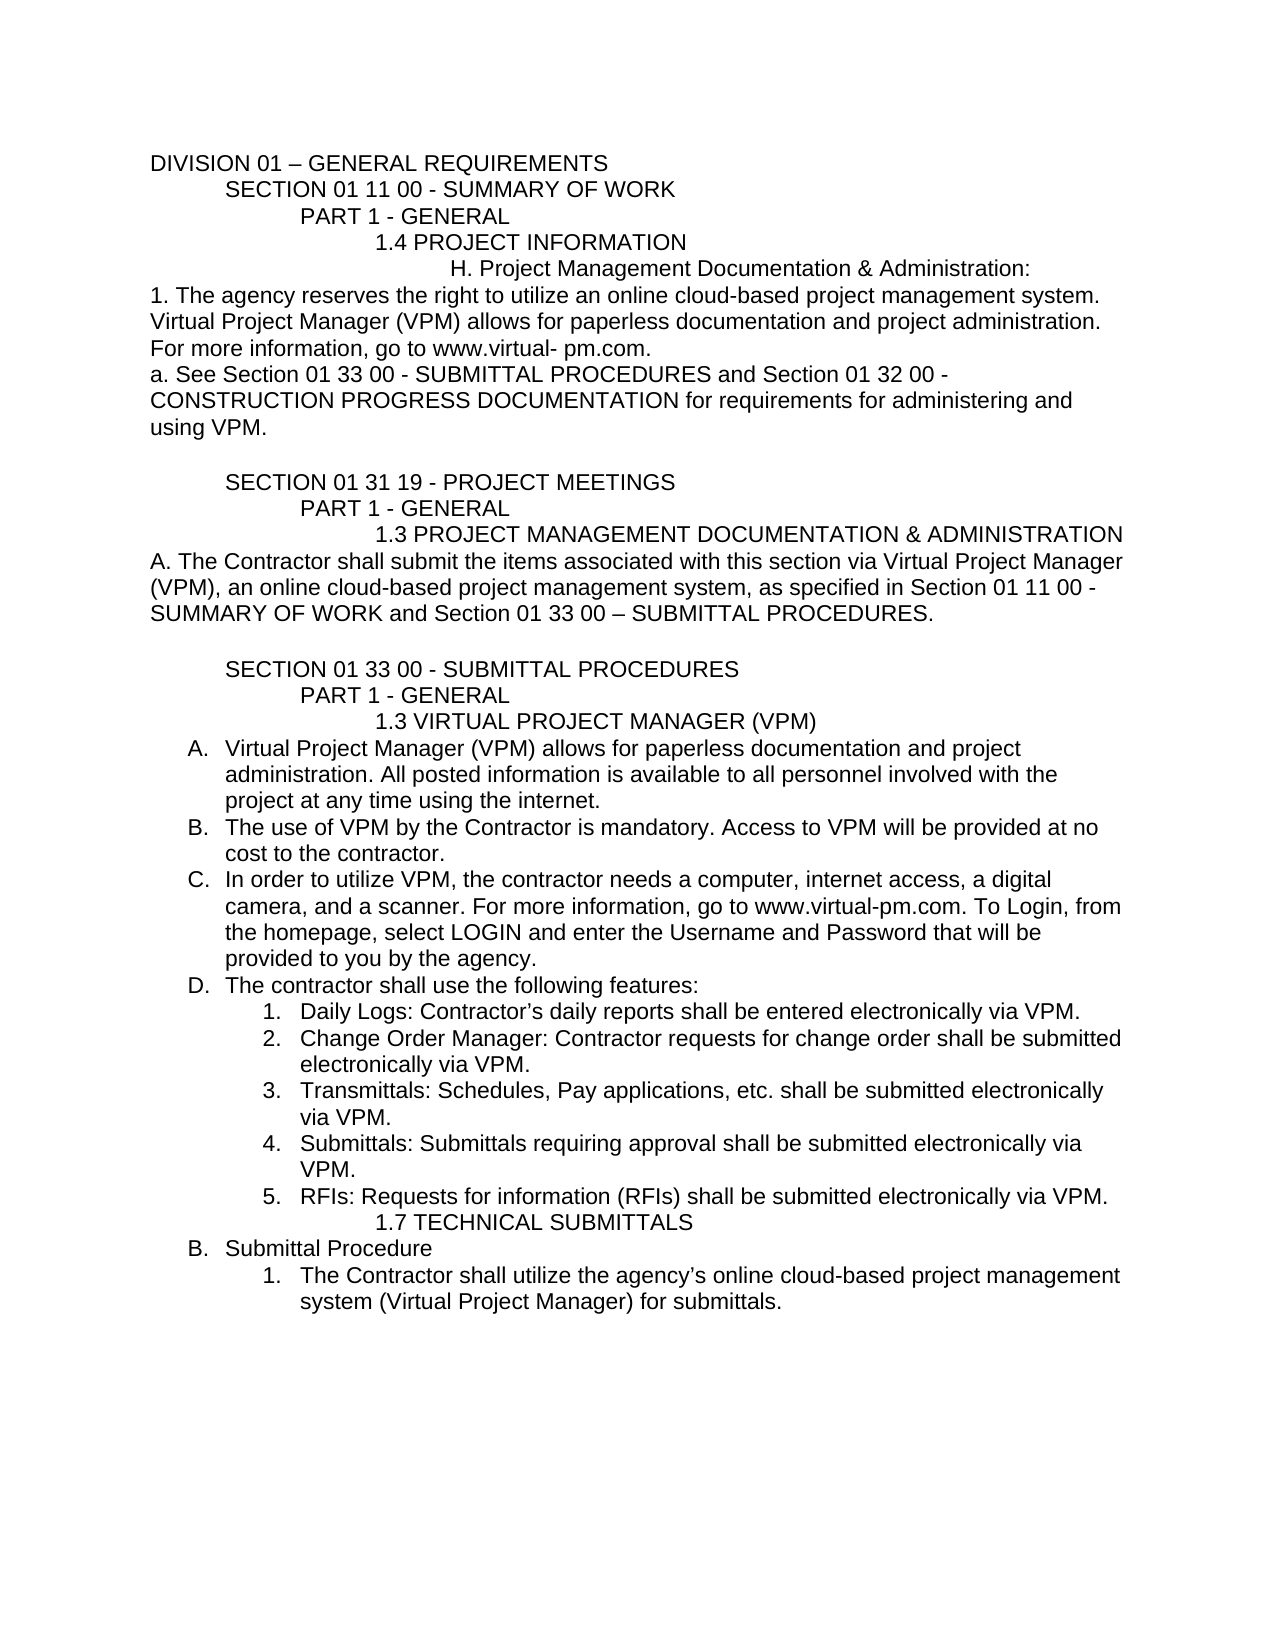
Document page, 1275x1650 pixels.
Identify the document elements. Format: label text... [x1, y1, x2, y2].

list Virtual Project Manager (VPM) allows for paperless documentation and project administration. All posted information is available to all personnel involved with the project at any time using the internet. [187, 734, 1125, 814]
list The contractor shall use the following features: [187, 972, 1125, 998]
text 1.3 PROJECT MANAGEMENT DOCUMENTATION & ADMINISTRATION [150, 521, 1125, 548]
list The use of VPM by the Contractor is mandatory. Access to VPM will be provided at no cost to the contractor. [187, 814, 1125, 866]
list The Contractor shall utilize the agency’s online cloud-based project management system (Virtual Project Manager) for submittals. [262, 1262, 1125, 1314]
text DIVISION 01 – GENERAL REQUIREMENTS [150, 150, 1125, 176]
list Daily Logs: Contractor’s daily reports shall be entered electronically via VPM. [262, 998, 1125, 1024]
text PART 1 - GENERAL [150, 495, 1125, 521]
text 1.7 TECHNICAL SUBMITTALS [150, 1209, 1125, 1235]
text a. See Section 01 33 00 - SUBMITTAL PROCEDURES and Section 01 32 00 - CONSTRUCTION PROGRESS DOCUMENTATION for requirements for administering and using VPM. [150, 361, 1125, 440]
text SECTION 01 11 00 - SUMMARY OF WORK [150, 176, 1125, 203]
text PART 1 - GENERAL [150, 203, 1125, 229]
list Submittals: Submittals requiring approval shall be submitted electronically via VPM. [262, 1130, 1125, 1183]
list RFIs: Requests for information (RFIs) shall be submitted electronically via VPM. [262, 1183, 1125, 1209]
text H. Project Management Documentation & Administration: [150, 255, 1125, 282]
list Submittal Procedure [187, 1235, 1125, 1262]
text 1.3 VIRTUAL PROJECT MANAGER (VPM) [150, 708, 1125, 734]
list In order to utilize VPM, the contractor needs a computer, internet access, a digital camera, and a scanner. For more information, go to www.virtual-pm.com. To Login, from the homepage, select LOGIN and enter the Username and Password that will be provided to you by the agency. [187, 866, 1125, 972]
list Change Order Manager: Contractor requests for change order shall be submitted electronically via VPM. [262, 1024, 1125, 1077]
text PART 1 - GENERAL [150, 682, 1125, 708]
list Transmittals: Schedules, Pay applications, etc. shall be submitted electronically via VPM. [262, 1077, 1125, 1130]
text SECTION 01 31 19 - PROJECT MEETINGS [150, 469, 1125, 495]
text 1. The agency reserves the right to utilize an online cloud-based project management system. Virtual Project Manager (VPM) allows for paperless documentation and project administration. For more information, go to www.virtual- pm.com. [150, 282, 1125, 361]
text A. The Contractor shall submit the items associated with this section via Virtual Project Manager (VPM), an online cloud-based project management system, as specified in Section 01 11 00 - SUMMARY OF WORK and Section 01 33 00 – SUBMITTAL PROCEDURES. [150, 548, 1125, 627]
text SECTION 01 33 00 - SUBMITTAL PROCEDURES [150, 656, 1125, 682]
text 1.4 PROJECT INFORMATION [150, 229, 1125, 255]
